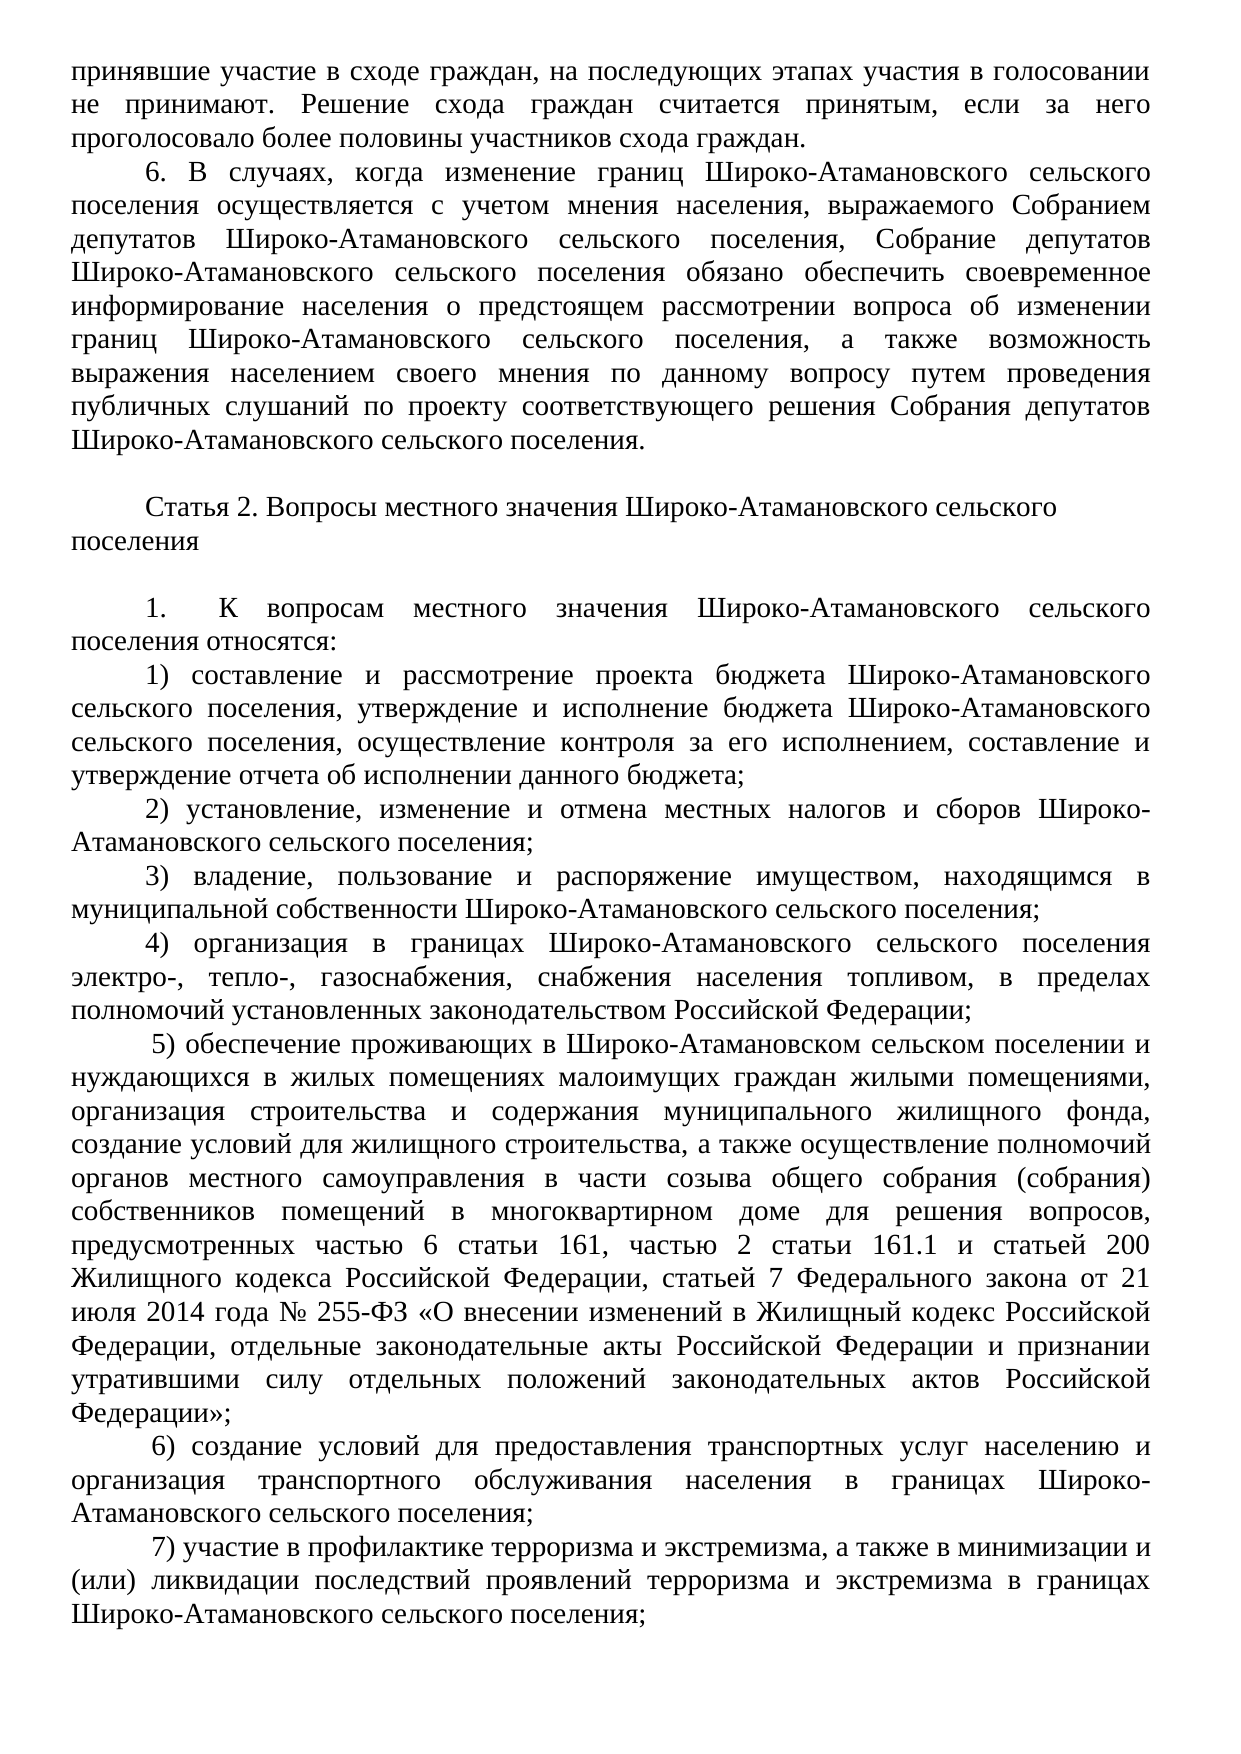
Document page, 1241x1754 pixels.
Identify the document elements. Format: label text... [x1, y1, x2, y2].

text 7) участие в профилактике терроризма и экстремизма, а также в минимизации и (или) ликвидации последствий проявлений терроризма и экстремизма в границах Широко-Атамановского сельского поселения; [71, 1529, 1152, 1629]
text 6) создание условий для предоставления транспортных услуг населению и организация транспортного обслуживания населения в границах Широко-Атамановского сельского поселения; [71, 1428, 1152, 1529]
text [71, 53, 1152, 154]
text 6. В случаях, когда изменение границ Широко-Атамановского сельского поселения осуществляется с учетом мнения населения, выражаемого Собранием депутатов Широко-Атамановского сельского поселения, Собрание депутатов Широко-Атамановского сельского поселения обязано обеспечить своевременное информирование населения о предстоящем рассмотрении вопроса об изменении границ Широко-Атамановского сельского поселения, а также возможность выражения населением своего мнения по данному вопросу путем проведения публичных слушаний по проекту соответствующего решения Собрания депутатов Широко-Атамановского сельского поселения. [71, 154, 1152, 456]
text 5) обеспечение проживающих в Широко-Атамановском сельском поселении и нуждающихся в жилых помещениях малоимущих граждан жилыми помещениями, организация строительства и содержания муниципального жилищного фонда, создание условий для жилищного строительства, а также осуществление полномочий органов местного самоуправления в части созыва общего собрания (собрания) собственников помещений в многоквартирном доме для решения вопросов, предусмотренных частью 6 статьи 161, частью 2 статьи 161.1 и статьей 200 Жилищного кодекса Российской Федерации, статьей 7 Федерального закона от 21 июля 2014 года № 255-ФЗ «О внесении изменений в Жилищный кодекс Российской Федерации, отдельные законодательные акты Российской Федерации и признании утратившими силу отдельных положений законодательных актов Российской Федерации»; [71, 1026, 1152, 1428]
text 2) установление, изменение и отмена местных налогов и сборов Широко-Атамановского сельского поселения; [71, 791, 1152, 858]
text 1) составление и рассмотрение проекта бюджета Широко-Атамановского сельского поселения, утверждение и исполнение бюджета Широко-Атамановского сельского поселения, осуществление контроля за его исполнением, составление и утверждение отчета об исполнении данного бюджета; [71, 657, 1152, 791]
text 3) владение, пользование и распоряжение имуществом, находящимся в муниципальной собственности Широко-Атамановского сельского поселения; [71, 858, 1152, 925]
text Статья 2. Вопросы местного значения Широко-Атамановского сельского поселения [71, 489, 1152, 556]
list К вопросам местного значения Широко-Атамановского сельского поселения относятся: [71, 590, 1152, 657]
text 4) организация в границах Широко-Атамановского сельского поселения электро-, тепло-, газоснабжения, снабжения населения топливом, в пределах полномочий установленных законодательством Российской Федерации; [71, 925, 1152, 1026]
